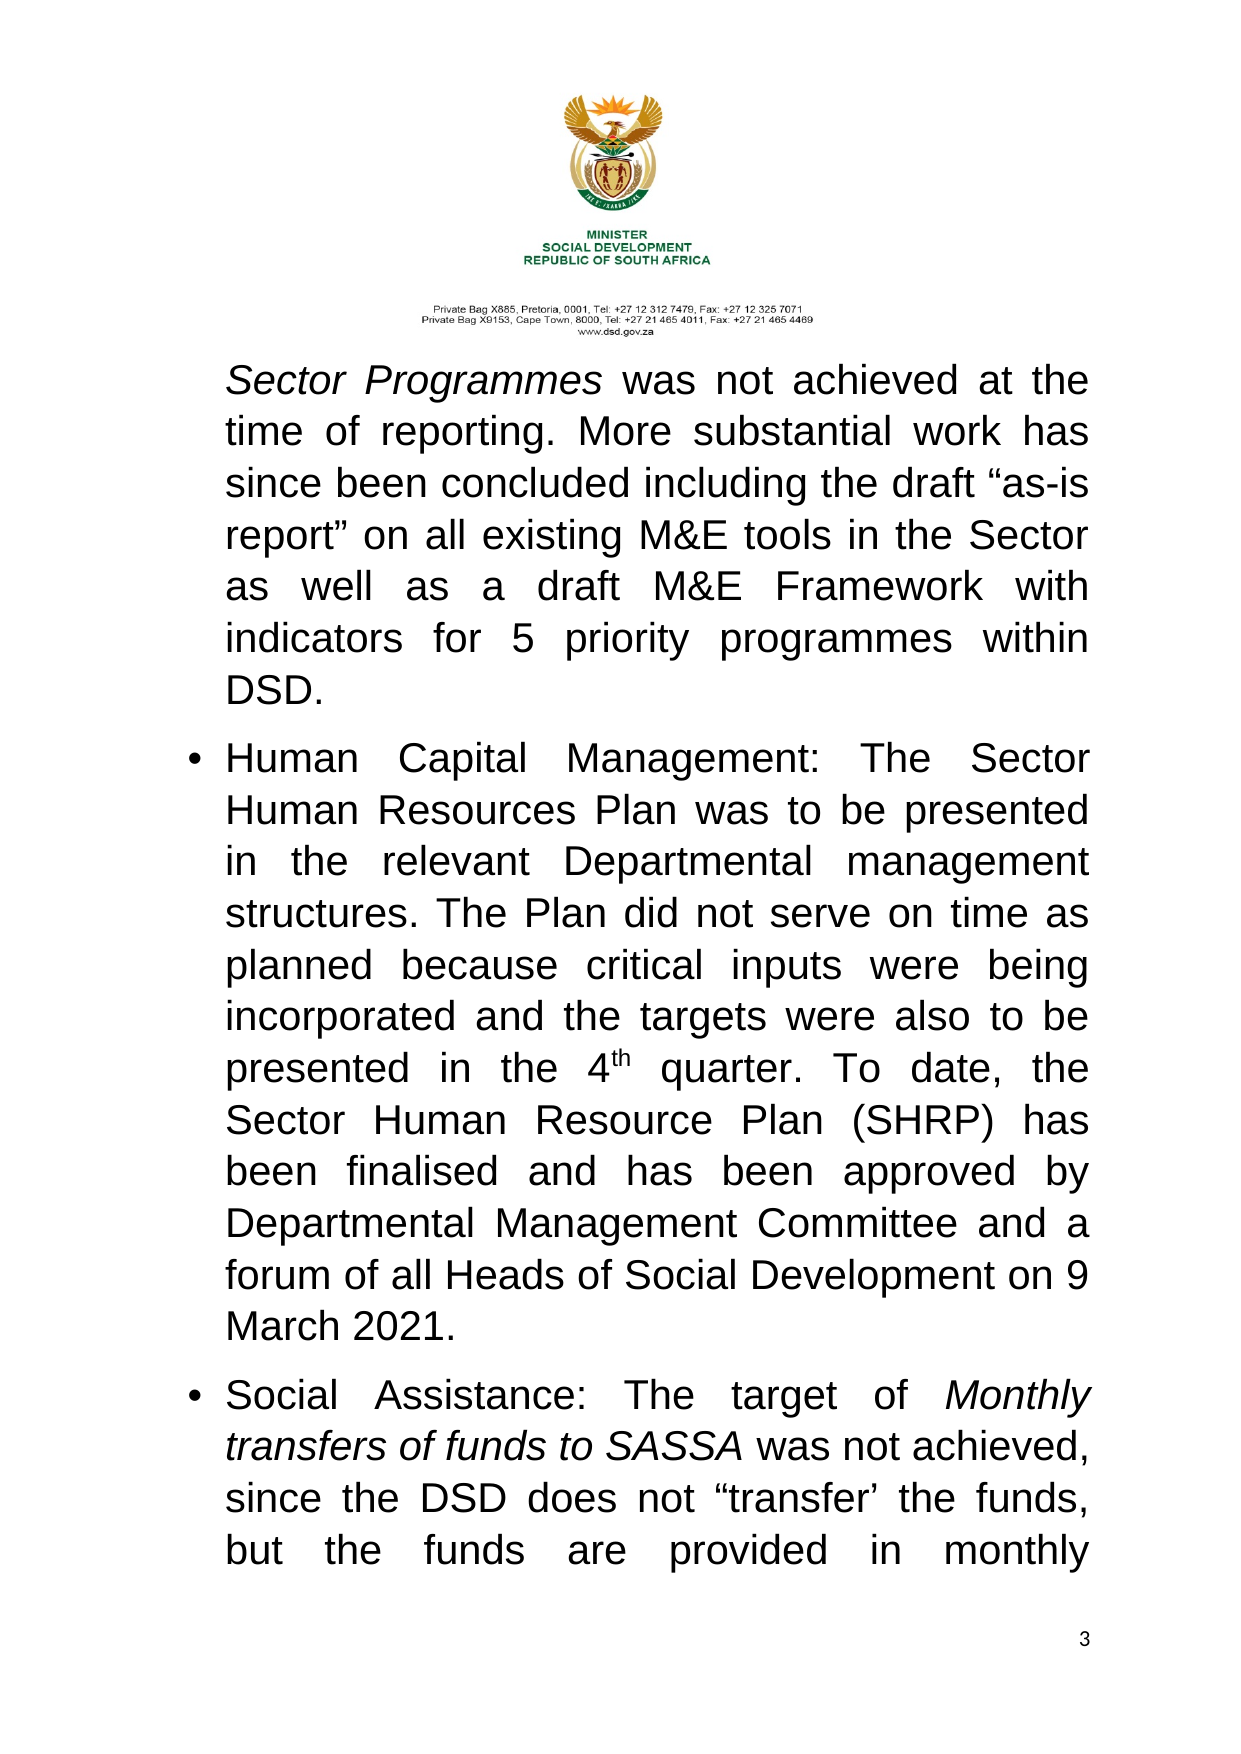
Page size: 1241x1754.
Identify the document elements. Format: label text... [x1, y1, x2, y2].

picture [280, 73, 960, 356]
list Human Capital Management: The Sector Human Resources Plan was to be presented in the relevant Departmental management structures. The Plan did not serve on time as planned because critical inputs were being incorporated and the targets were also to be presented in the 4th quarter. To date, the Sector Human Resource Plan (SHRP) has been finalised and has been approved by Departmental Management Committee and a forum of all Heads of Social Development on 9 March 2021. [187, 733, 1090, 1349]
